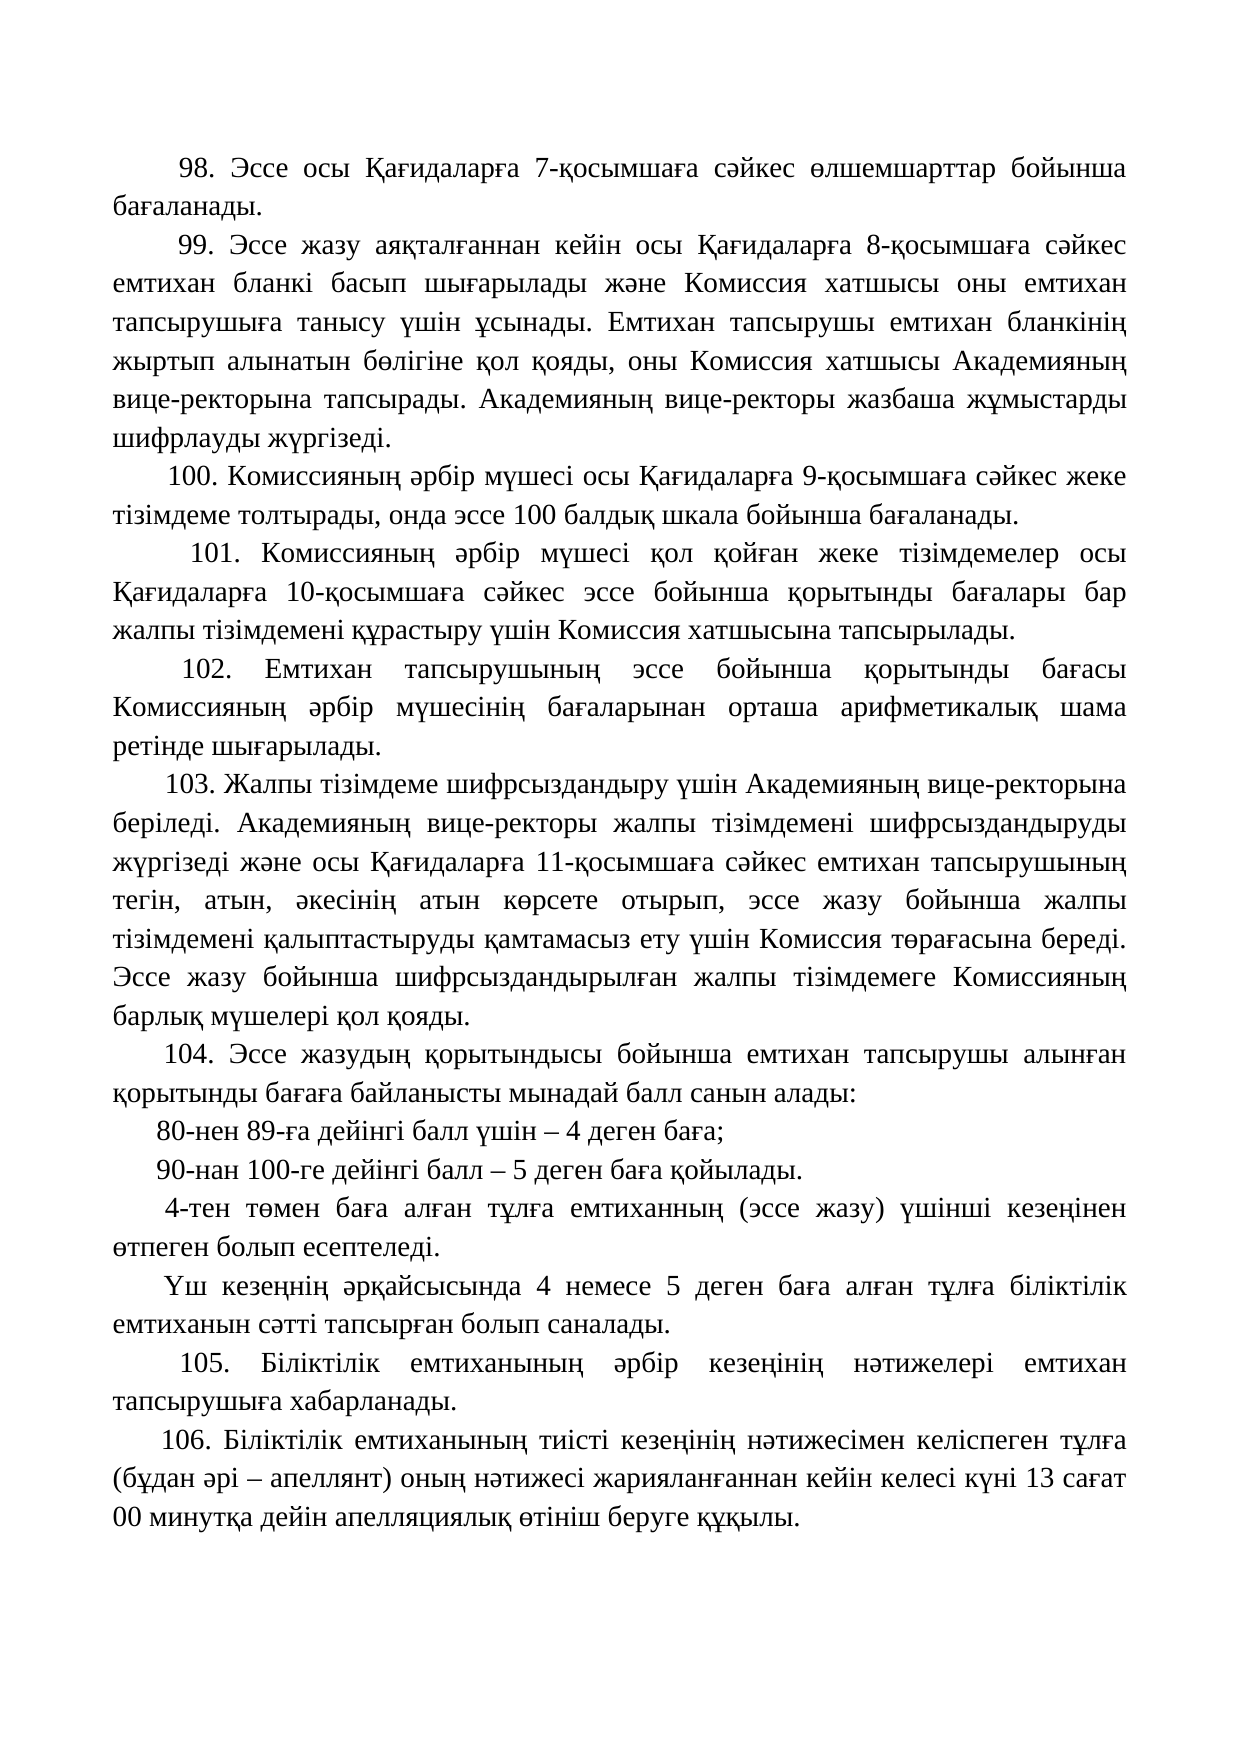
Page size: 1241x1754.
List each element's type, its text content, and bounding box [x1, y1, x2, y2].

text 80-нен 89-ға дейінгі балл үшін – 4 деген баға; [112, 1113, 1128, 1147]
text 105. Біліктілік емтиханының әрбір кезеңінің нәтижелері емтихан тапсырушыға хабарланады. [112, 1345, 1128, 1417]
text 90-нан 100-ге дейінгі балл – 5 деген баға қойылады. [112, 1152, 1128, 1186]
text 99. Эссе жазу аяқталғаннан кейін осы Қағидаларға 8-қосымшаға сәйкес емтихан бланкі басып шығарылады және Комиссия хатшысы оны емтихан тапсырушыға танысу үшін ұсынады. Емтихан тапсырушы емтихан бланкінің жыртып алынатын бөлігіне қол қояды, оны Комиссия хатшысы Академияның вице-ректорына тапсырады. Академияның вице-ректоры жазбаша жұмыстарды шифрлауды жүргізеді. [112, 227, 1128, 453]
text 103. Жалпы тізімдеме шифрсыздандыру үшін Академияның вице-ректорына беріледі. Академияның вице-ректоры жалпы тізімдемені шифрсыздандыруды жүргізеді және осы Қағидаларға 11-қосымшаға сәйкес емтихан тапсырушының тегін, атын, әкесінің атын көрсете отырып, эссе жазу бойынша жалпы тізімдемені қалыптастыруды қамтамасыз ету үшін Комиссия төрағасына береді. Эссе жазу бойынша шифрсыздандырылған жалпы тізімдемеге Комиссияның барлық мүшелері қол қояды. [112, 767, 1128, 1031]
text 100. Комиссияның әрбір мүшесі осы Қағидаларға 9-қосымшаға сәйкес жеке тізімдеме толтырады, онда эссе 100 балдық шкала бойынша бағаланады. [112, 458, 1128, 530]
text 101. Комиссияның әрбір мүшесі қол қойған жеке тізімдемелер осы Қағидаларға 10-қосымшаға сәйкес эссе бойынша қорытынды бағалары бар жалпы тізімдемені құрастыру үшін Комиссия хатшысына тапсырылады. [112, 535, 1128, 646]
text 4-тен төмен баға алған тұлға емтиханның (эссе жазу) үшінші кезеңінен өтпеген болып есептеледі. [112, 1191, 1128, 1263]
text 98. Эссе осы Қағидаларға 7-қосымшаға сәйкес өлшемшарттар бойынша бағаланады. [112, 150, 1128, 222]
text 102. Емтихан тапсырушының эссе бойынша қорытынды бағасы Комиссияның әрбір мүшесінің бағаларынан орташа арифметикалық шама ретінде шығарылады. [112, 651, 1128, 762]
text 106. Біліктілік емтиханының тиісті кезеңінің нәтижесімен келіспеген тұлға (бұдан әрі – апеллянт) оның нәтижесі жарияланғаннан кейін келесі күні 13 сағат 00 минутқа дейін апелляциялық өтініш беруге құқылы. [112, 1422, 1128, 1532]
text Үш кезеңнің әрқайсысында 4 немесе 5 деген баға алған тұлға біліктілік емтиханын сәтті тапсырған болып саналады. [112, 1268, 1128, 1340]
text 104. Эссе жазудың қорытындысы бойынша емтихан тапсырушы алынған қорытынды бағаға байланысты мынадай балл санын алады: [112, 1036, 1128, 1108]
